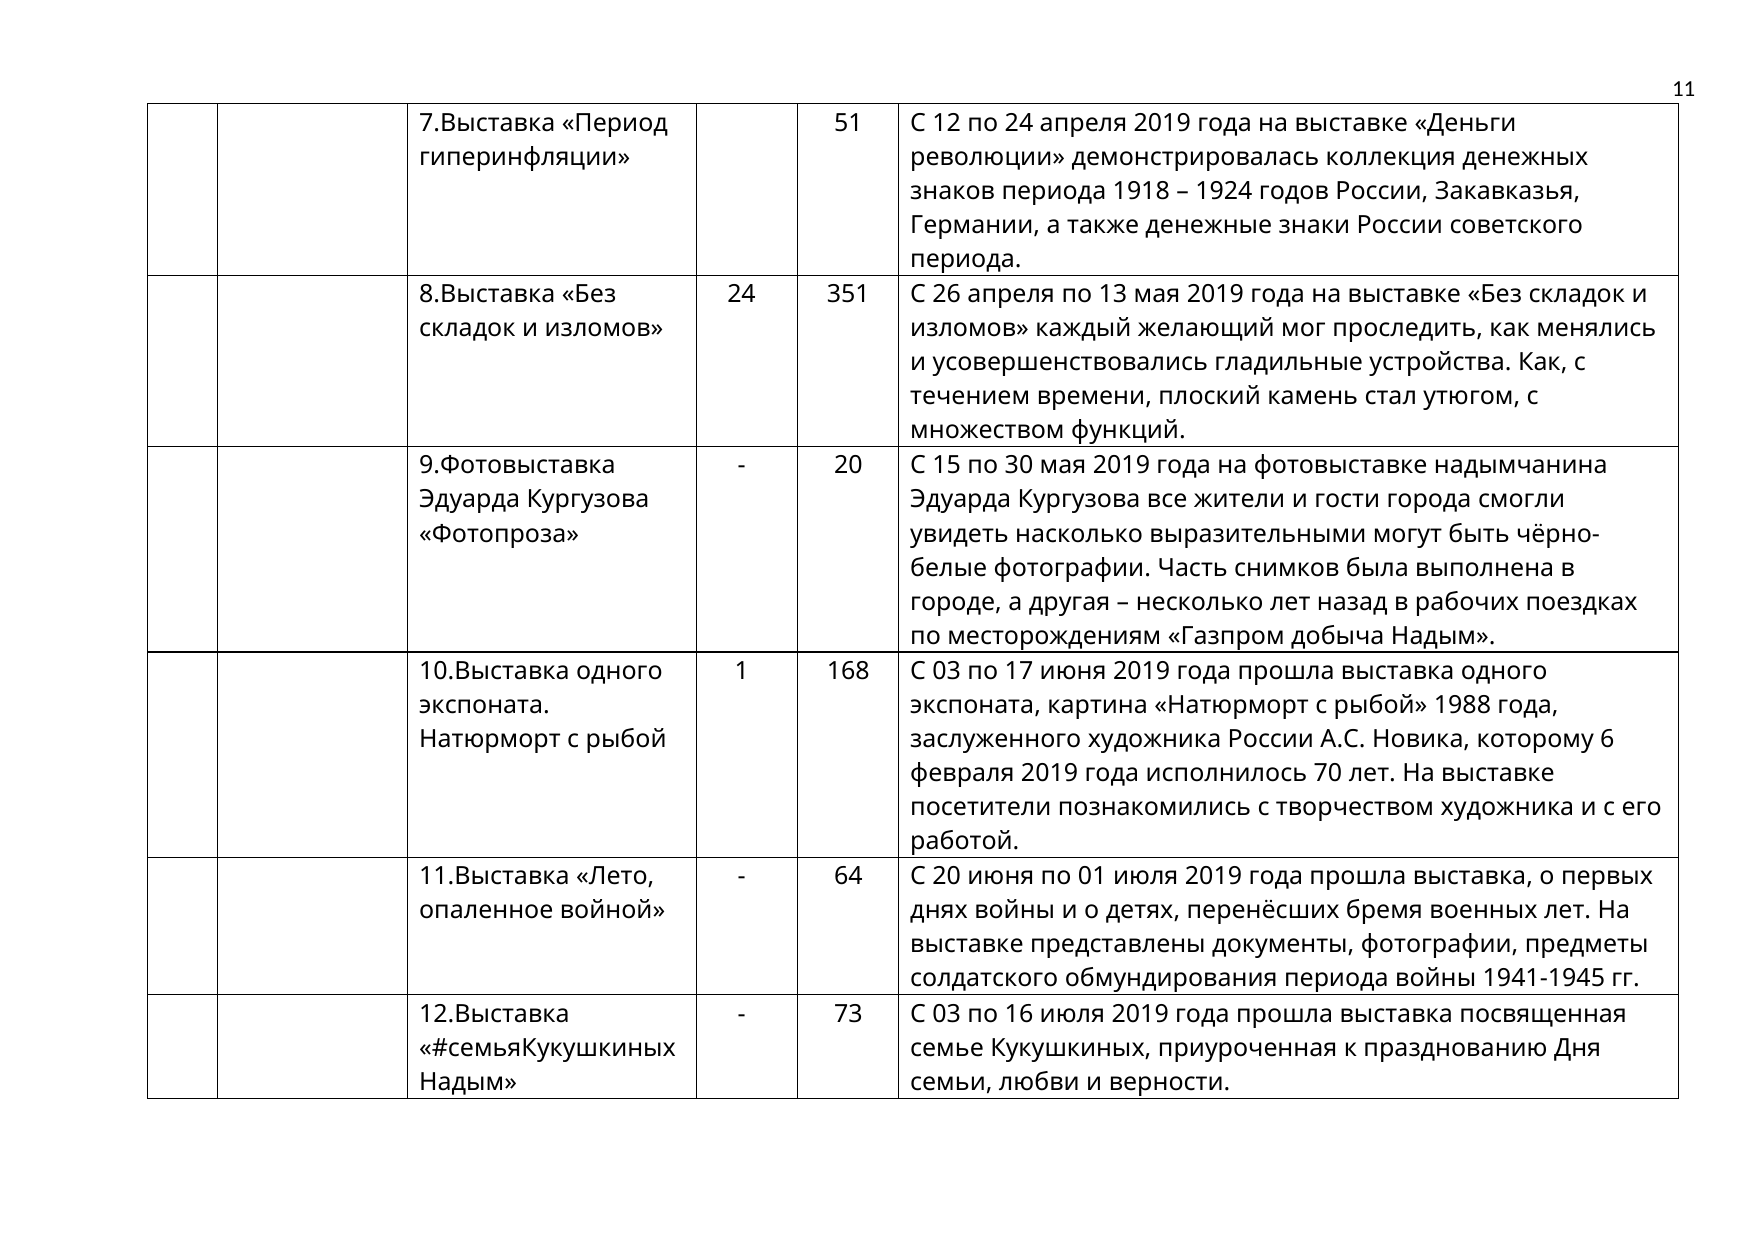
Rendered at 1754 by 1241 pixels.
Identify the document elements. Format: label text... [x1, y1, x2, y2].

table_cell [218, 104, 407, 275]
table_cell 351 [798, 276, 898, 446]
table_cell С 26 апреля по 13 мая 2019 года на выставке «Без складок и изломов» каждый желающий мог проследить, как менялись и усовершенствовались гладильные устройства. Как, с течением времени, плоский камень стал утюгом, с множеством функций. [899, 276, 1678, 446]
table_cell С 03 по 17 июня 2019 года прошла выставка одного экспоната, картина «Натюрморт с рыбой» 1988 года, заслуженного художника России А.С. Новика, которому 6 февраля 2019 года исполнилось 70 лет. На выставке посетители познакомились с творчеством художника и с его работой. [899, 653, 1678, 857]
table_cell 12.Выставка «#семьяКукушкиныхНадым» [408, 995, 696, 1097]
table_cell С 12 по 24 апреля 2019 года на выставке «Деньги революции» демонстрировалась коллекция денежных знаков периода 1918 – 1924 годов России, Закавказья, Германии, а также денежные знаки России советского периода. [899, 104, 1678, 275]
table_cell [218, 447, 407, 651]
table_cell - [697, 858, 797, 994]
table_cell 10.Выставка одного экспоната. Натюрморт с рыбой [408, 653, 696, 857]
table_cell 7.Выставка «Период гиперинфляции» [408, 104, 696, 275]
table_cell 9.Фотовыставка Эдуарда Кургузова «Фотопроза» [408, 447, 696, 651]
table_cell 1 [697, 653, 797, 857]
table_cell [148, 276, 217, 446]
table_cell [148, 653, 217, 857]
table_cell [148, 858, 217, 994]
table_cell 73 [798, 995, 898, 1097]
table_cell 64 [798, 858, 898, 994]
table_cell С 15 по 30 мая 2019 года на фотовыставке надымчанина Эдуарда Кургузова все жители и гости города смогли увидеть насколько выразительными могут быть чёрно-белые фотографии. Часть снимков была выполнена в городе, а другая – несколько лет назад в рабочих поездках по месторождениям «Газпром добыча Надым». [899, 447, 1678, 651]
table_cell [218, 995, 407, 1097]
table_cell [148, 995, 217, 1097]
table_cell - [697, 995, 797, 1097]
table_cell [148, 447, 217, 651]
table_cell 51 [798, 104, 898, 275]
table_cell 20 [798, 447, 898, 651]
table_cell [697, 104, 797, 275]
table_cell [218, 276, 407, 446]
table_cell - [697, 447, 797, 651]
table_cell [148, 104, 217, 275]
table_cell [218, 653, 407, 857]
table_cell 8.Выставка «Без складок и изломов» [408, 276, 696, 446]
table_cell С 03 по 16 июля 2019 года прошла выставка посвященная семье Кукушкиных, приуроченная к празднованию Дня семьи, любви и верности. [899, 995, 1678, 1097]
table_cell [218, 858, 407, 994]
table_cell 24 [697, 276, 797, 446]
table_cell 168 [798, 653, 898, 857]
table_cell С 20 июня по 01 июля 2019 года прошла выставка, о первых днях войны и о детях, перенёсших бремя военных лет. На выставке представлены документы, фотографии, предметы солдатского обмундирования периода войны 1941-1945 гг. [899, 858, 1678, 994]
table_cell 11.Выставка «Лето, опаленное войной» [408, 858, 696, 994]
